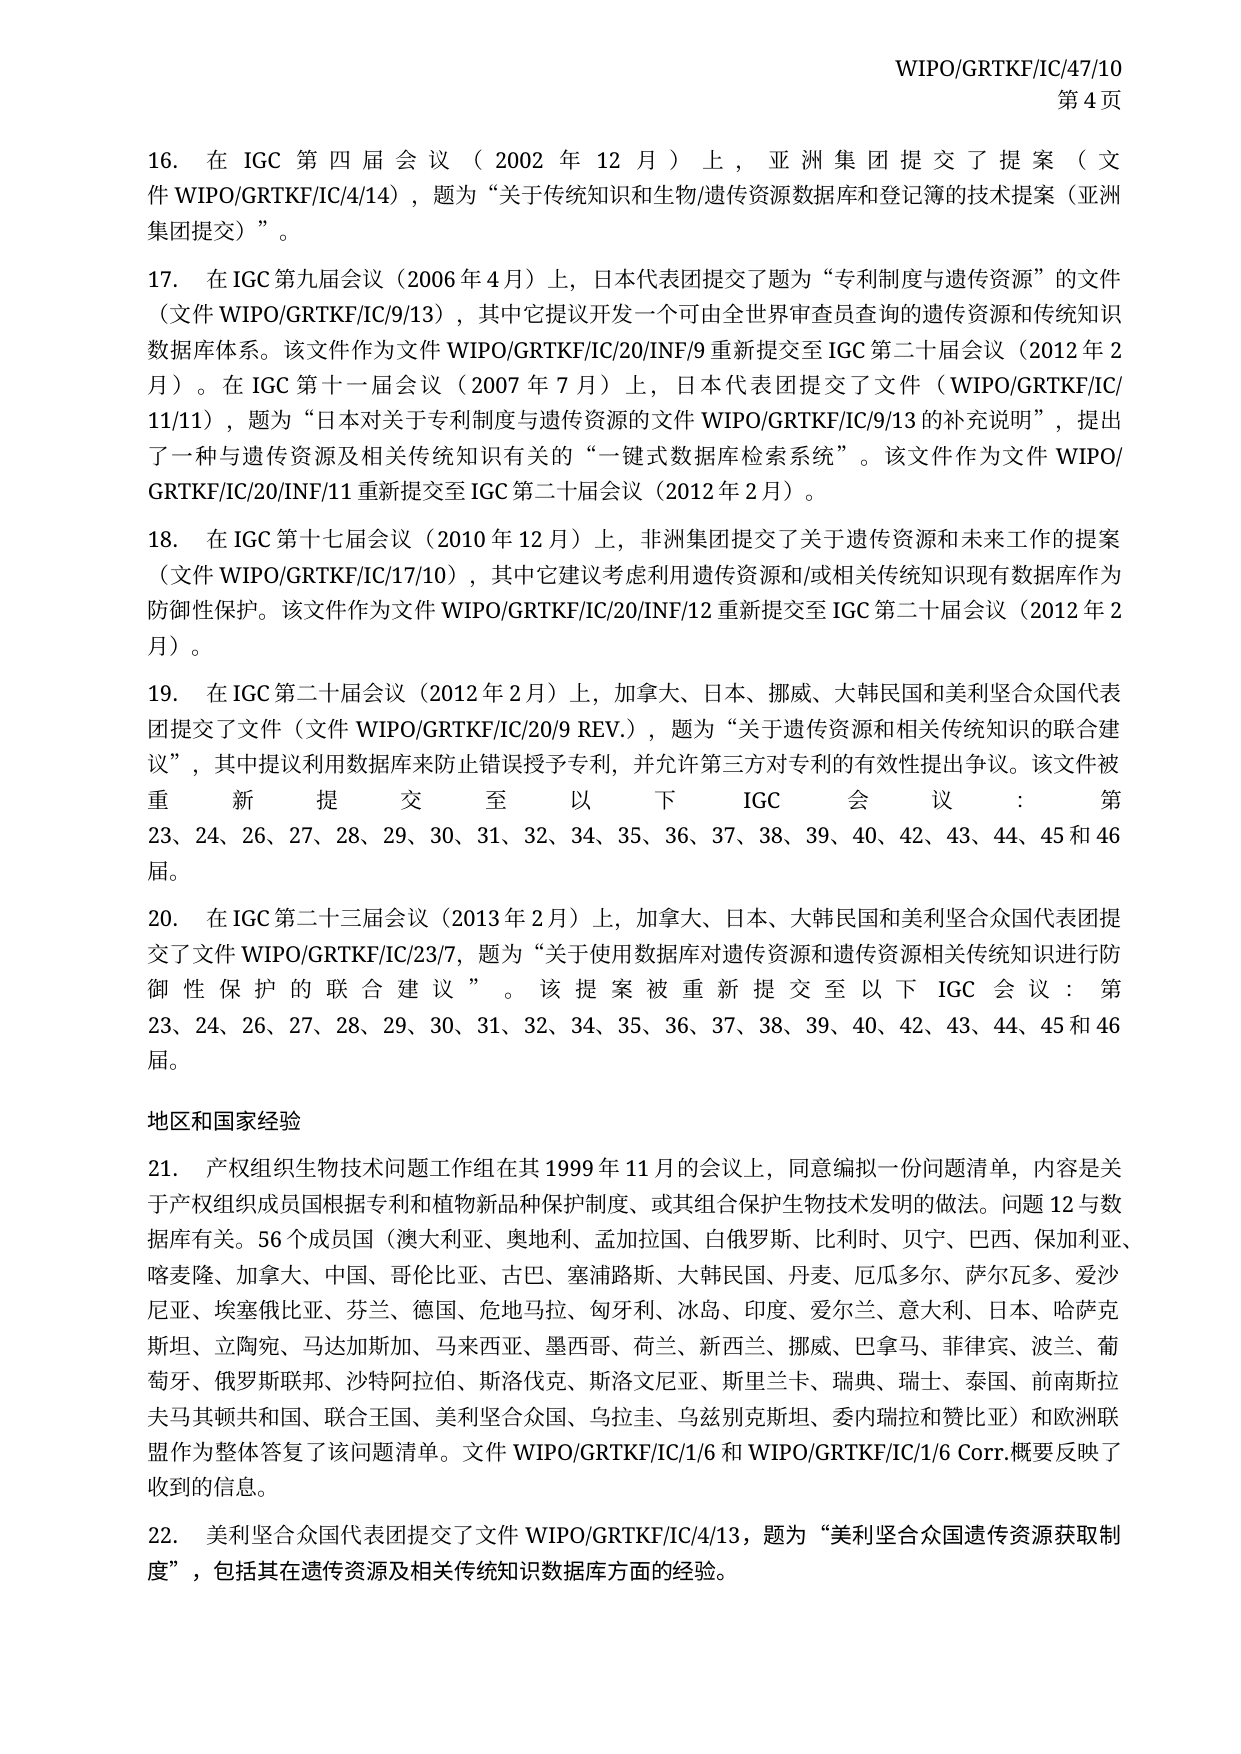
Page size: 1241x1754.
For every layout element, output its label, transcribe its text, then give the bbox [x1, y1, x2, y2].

text . 产权组织生物技术问题工作组在其1999年11月的会议上，同意编拟一份问题清单，内容是关于产权组织成员国根据专利和植物新品种保护制度、或其组合保护生物技术发明的做法。问题12与数据库有关。56个成员国（澳大利亚、奥地利、孟加拉国、白俄罗斯、比利时、贝宁、巴西、保加利亚、喀麦隆、加拿大、中国、哥伦比亚、古巴、塞浦路斯、大韩民国、丹麦、厄瓜多尔、萨尔瓦多、爱沙尼亚、埃塞俄比亚、芬兰、德国、危地马拉、匈牙利、冰岛、印度、爱尔兰、意大利、日本、哈萨克斯坦、立陶宛、马达加斯加、马来西亚、墨西哥、荷兰、新西兰、挪威、巴拿马、菲律宾、波兰、葡萄牙、俄罗斯联邦、沙特阿拉伯、斯洛伐克、斯洛文尼亚、斯里兰卡、瑞典、瑞士、泰国、前南斯拉夫马其顿共和国、联合王国、美利坚合众国、乌拉圭、乌兹别克斯坦、委内瑞拉和赞比亚）和欧洲联盟作为整体答复了该问题清单。文件WIPO/GRTKF/IC/1/6和WIPO/GRTKF/IC/1/6 Corr.概要反映了收到的信息。 [148, 1148, 1122, 1502]
text . 在IGC第十七届会议（2010年12月）上，非洲集团提交了关于遗传资源和未来工作的提案（文件WIPO/GRTKF/IC/17/10），其中它建议考虑利用遗传资源和/或相关传统知识现有数据库作为防御性保护。该文件作为文件WIPO/GRTKF/IC/20/INF/12重新提交至IGC第二十届会议（2012年2月）。 [148, 519, 1122, 660]
text . 在IGC第九届会议（2006年4月）上，日本代表团提交了题为“专利制度与遗传资源”的文件（文件WIPO/GRTKF/IC/9/13），其中它提议开发一个可由全世界审查员查询的遗传资源和传统知识数据库体系。该文件作为文件WIPO/GRTKF/IC/20/INF/9重新提交至IGC第二十届会议（2012年2月）。在IGC第十一届会议（2007年7月）上，日本代表团提交了文件（WIPO/GRTKF/IC/11/11），题为“日本对关于专利制度与遗传资源的文件WIPO/GRTKF/IC/9/13的补充说明”，提出了一种与遗传资源及相关传统知识有关的“一键式数据库检索系统”。该文件作为文件WIPO/GRTKF/IC/20/INF/11重新提交至IGC第二十届会议（2012年2月）。 [148, 258, 1122, 506]
text . 在IGC第二十届会议（2012年2月）上，加拿大、日本、挪威、大韩民国和美利坚合众国代表团提交了文件（文件WIPO/GRTKF/IC/20/9 REV.），题为“关于遗传资源和相关传统知识的联合建议”，其中提议利用数据库来防止错误授予专利，并允许第三方对专利的有效性提出争议。该文件被重新提交至以下IGC会议：第23、24、26、27、28、29、30、31、32、34、35、36、37、38、39、40、42、43、44、45和46届。 [148, 673, 1122, 885]
text . 美利坚合众国代表团提交了文件WIPO/GRTKF/IC/4/13，题为“美利坚合众国遗传资源获取制度”，包括其在遗传资源及相关传统知识数据库方面的经验。 [148, 1514, 1122, 1585]
text . 在IGC第四届会议（2002年12月）上，亚洲集团提交了提案（文件WIPO/GRTKF/IC/4/14），题为“关于传统知识和生物/遗传资源数据库和登记簿的技术提案（亚洲集团提交）”。 [148, 139, 1122, 246]
text . 在IGC第二十三届会议（2013年2月）上，加拿大、日本、大韩民国和美利坚合众国代表团提交了文件WIPO/GRTKF/IC/23/7，题为“关于使用数据库对遗传资源和遗传资源相关传统知识进行防御性保护的联合建议”。该提案被重新提交至以下IGC会议：第23、24、26、27、28、29、30、31、32、34、35、36、37、38、39、40、42、43、44、45和46届。 [148, 898, 1122, 1075]
text 地区和国家经验 [148, 1100, 1122, 1135]
